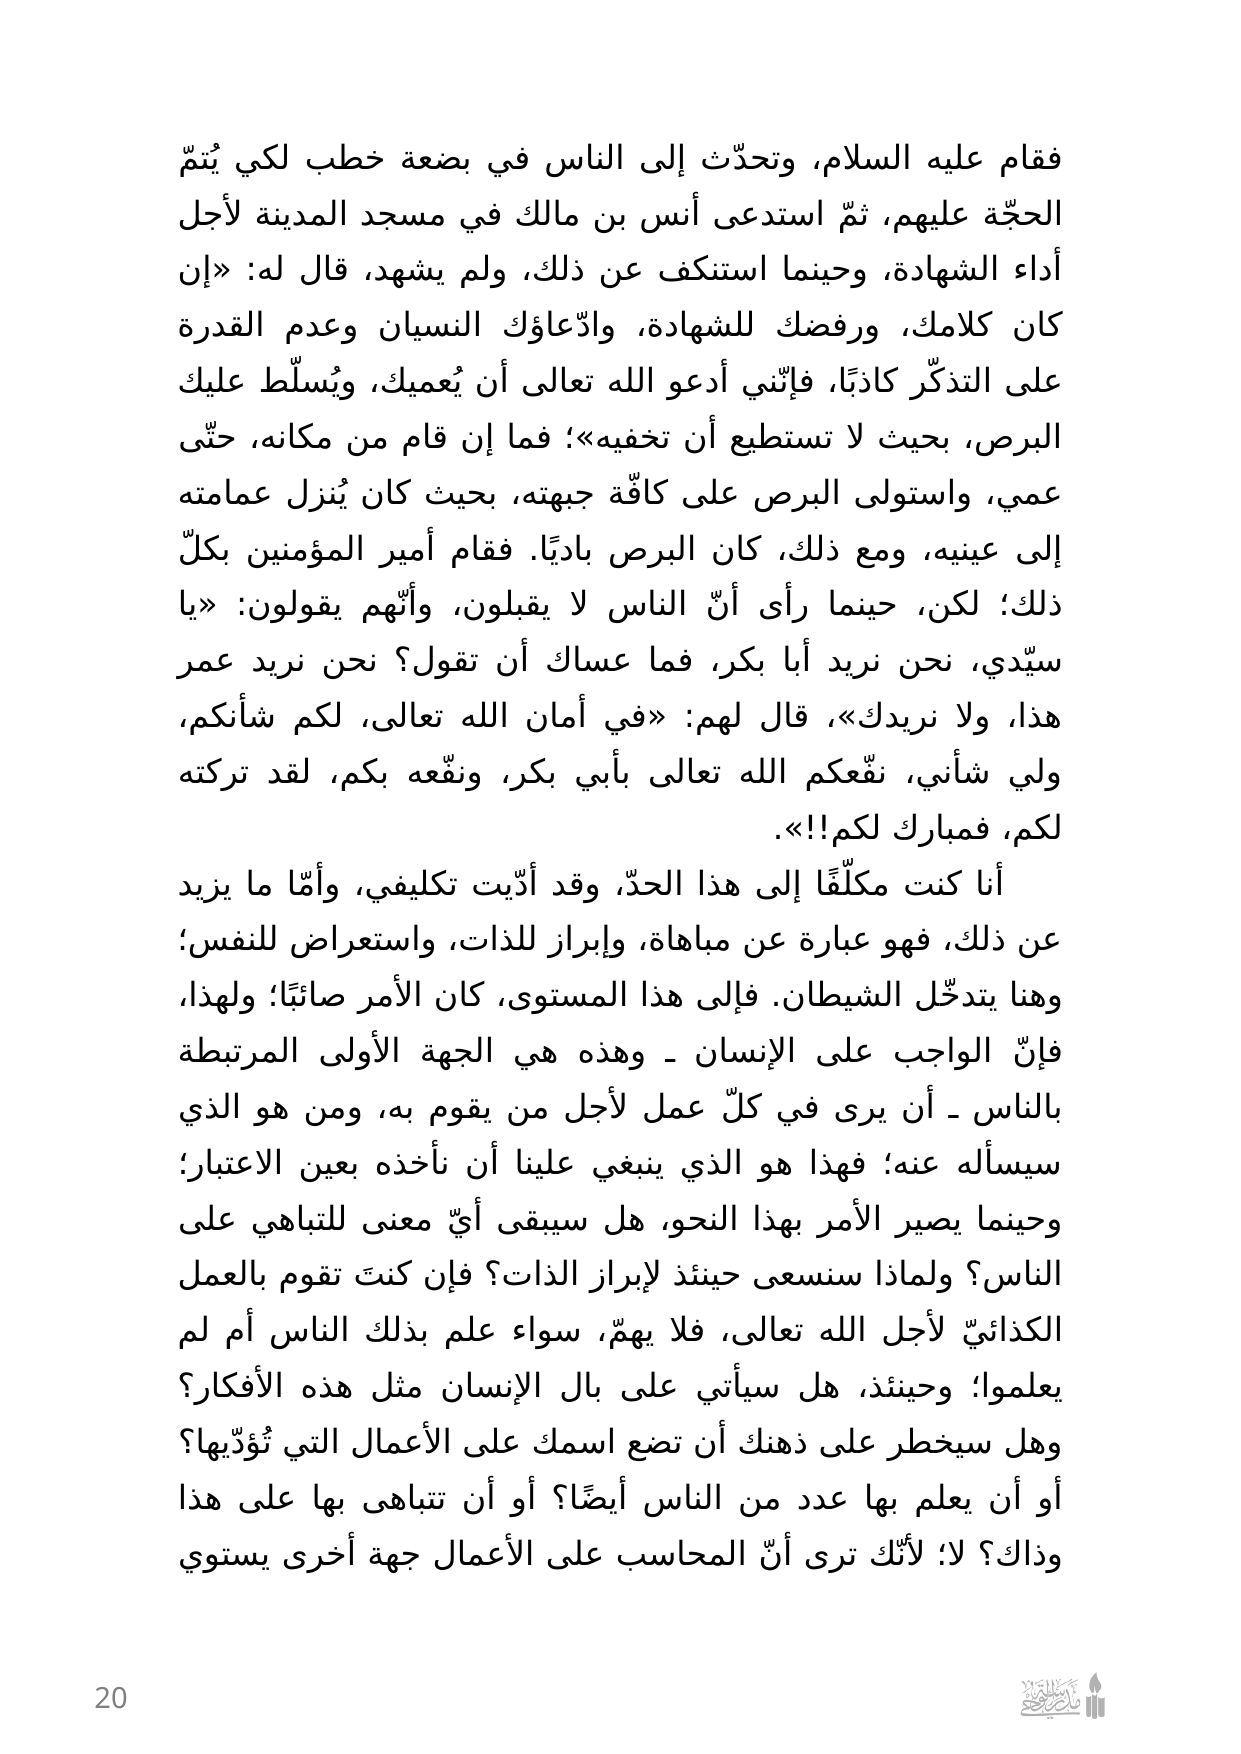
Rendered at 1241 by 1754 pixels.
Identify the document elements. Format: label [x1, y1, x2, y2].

picture [1020, 1672, 1105, 1719]
text [177, 136, 1063, 862]
text [177, 862, 1063, 1587]
